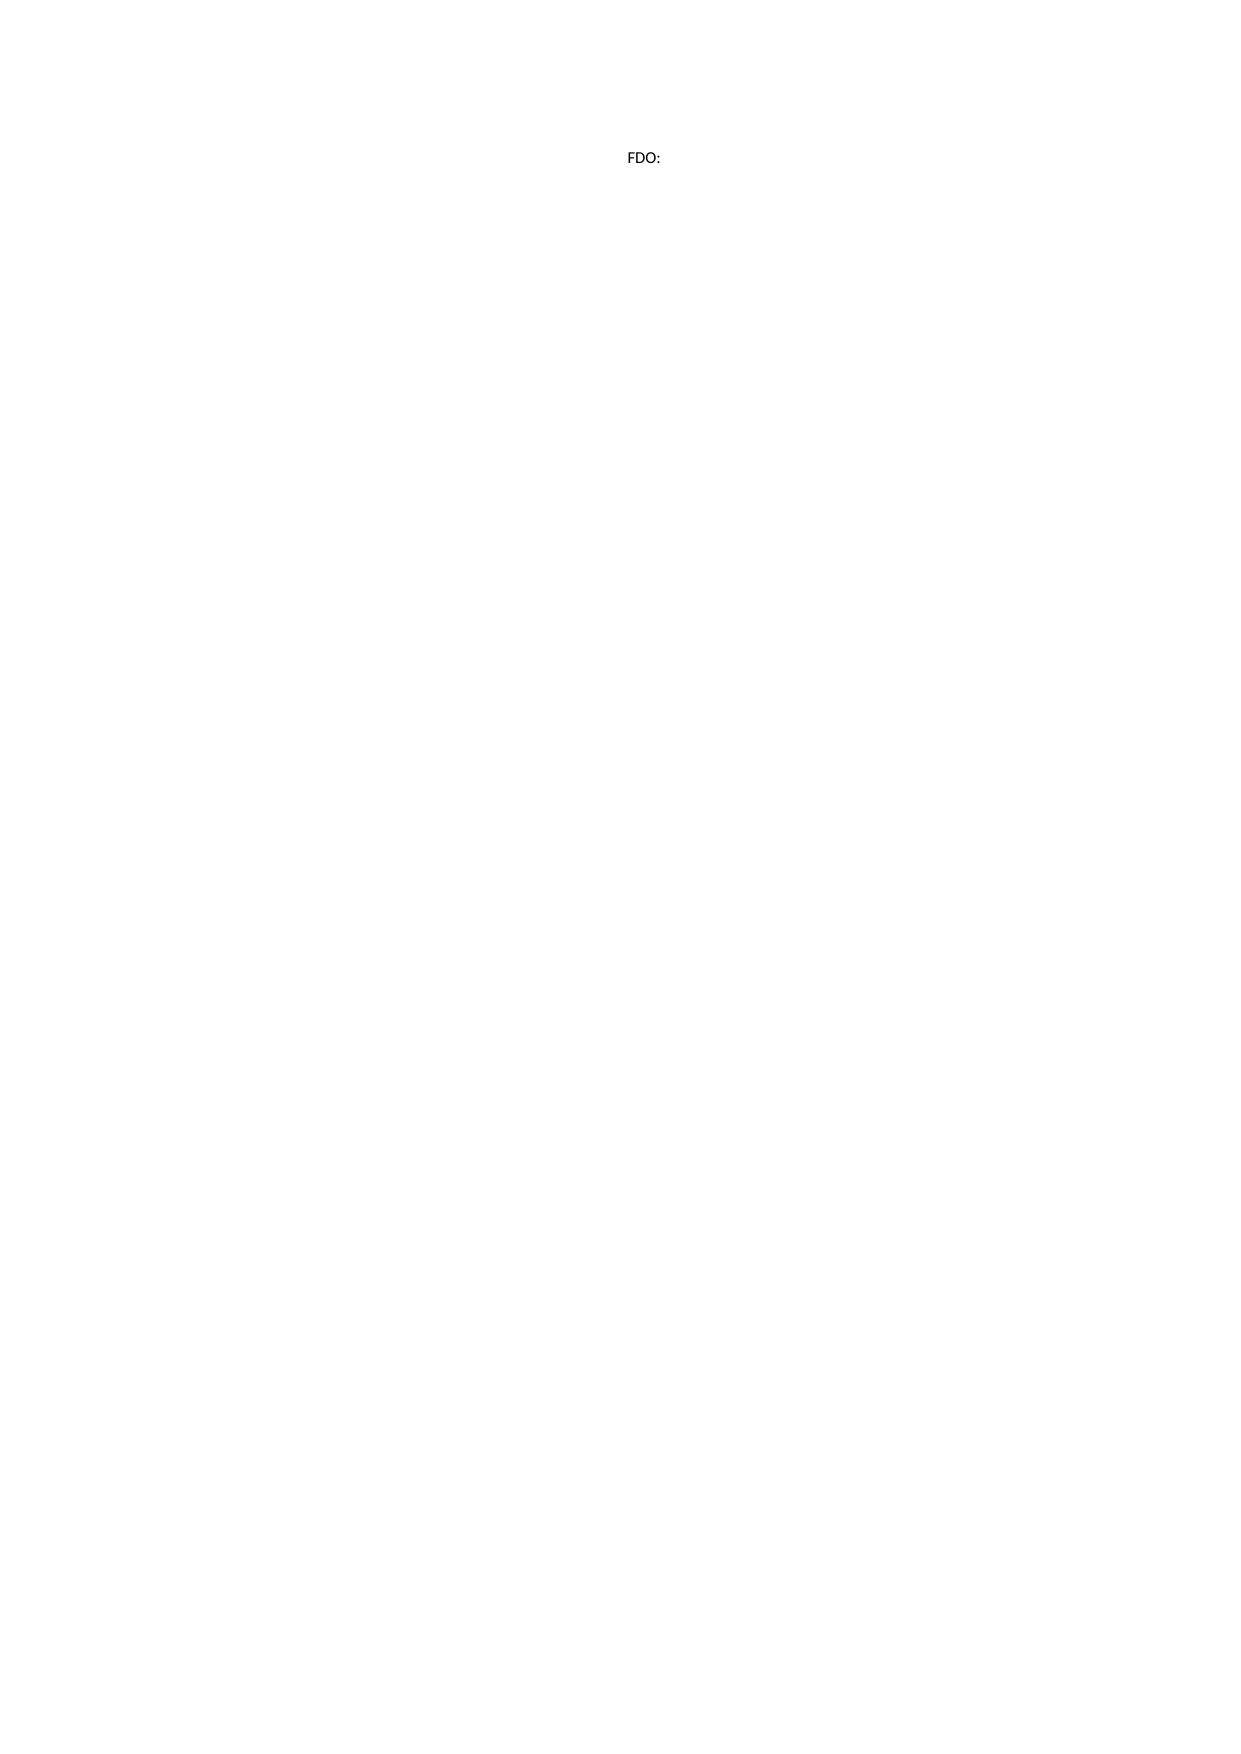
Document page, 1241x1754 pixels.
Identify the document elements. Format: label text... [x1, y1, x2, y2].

text FDO: [546, 148, 1063, 168]
